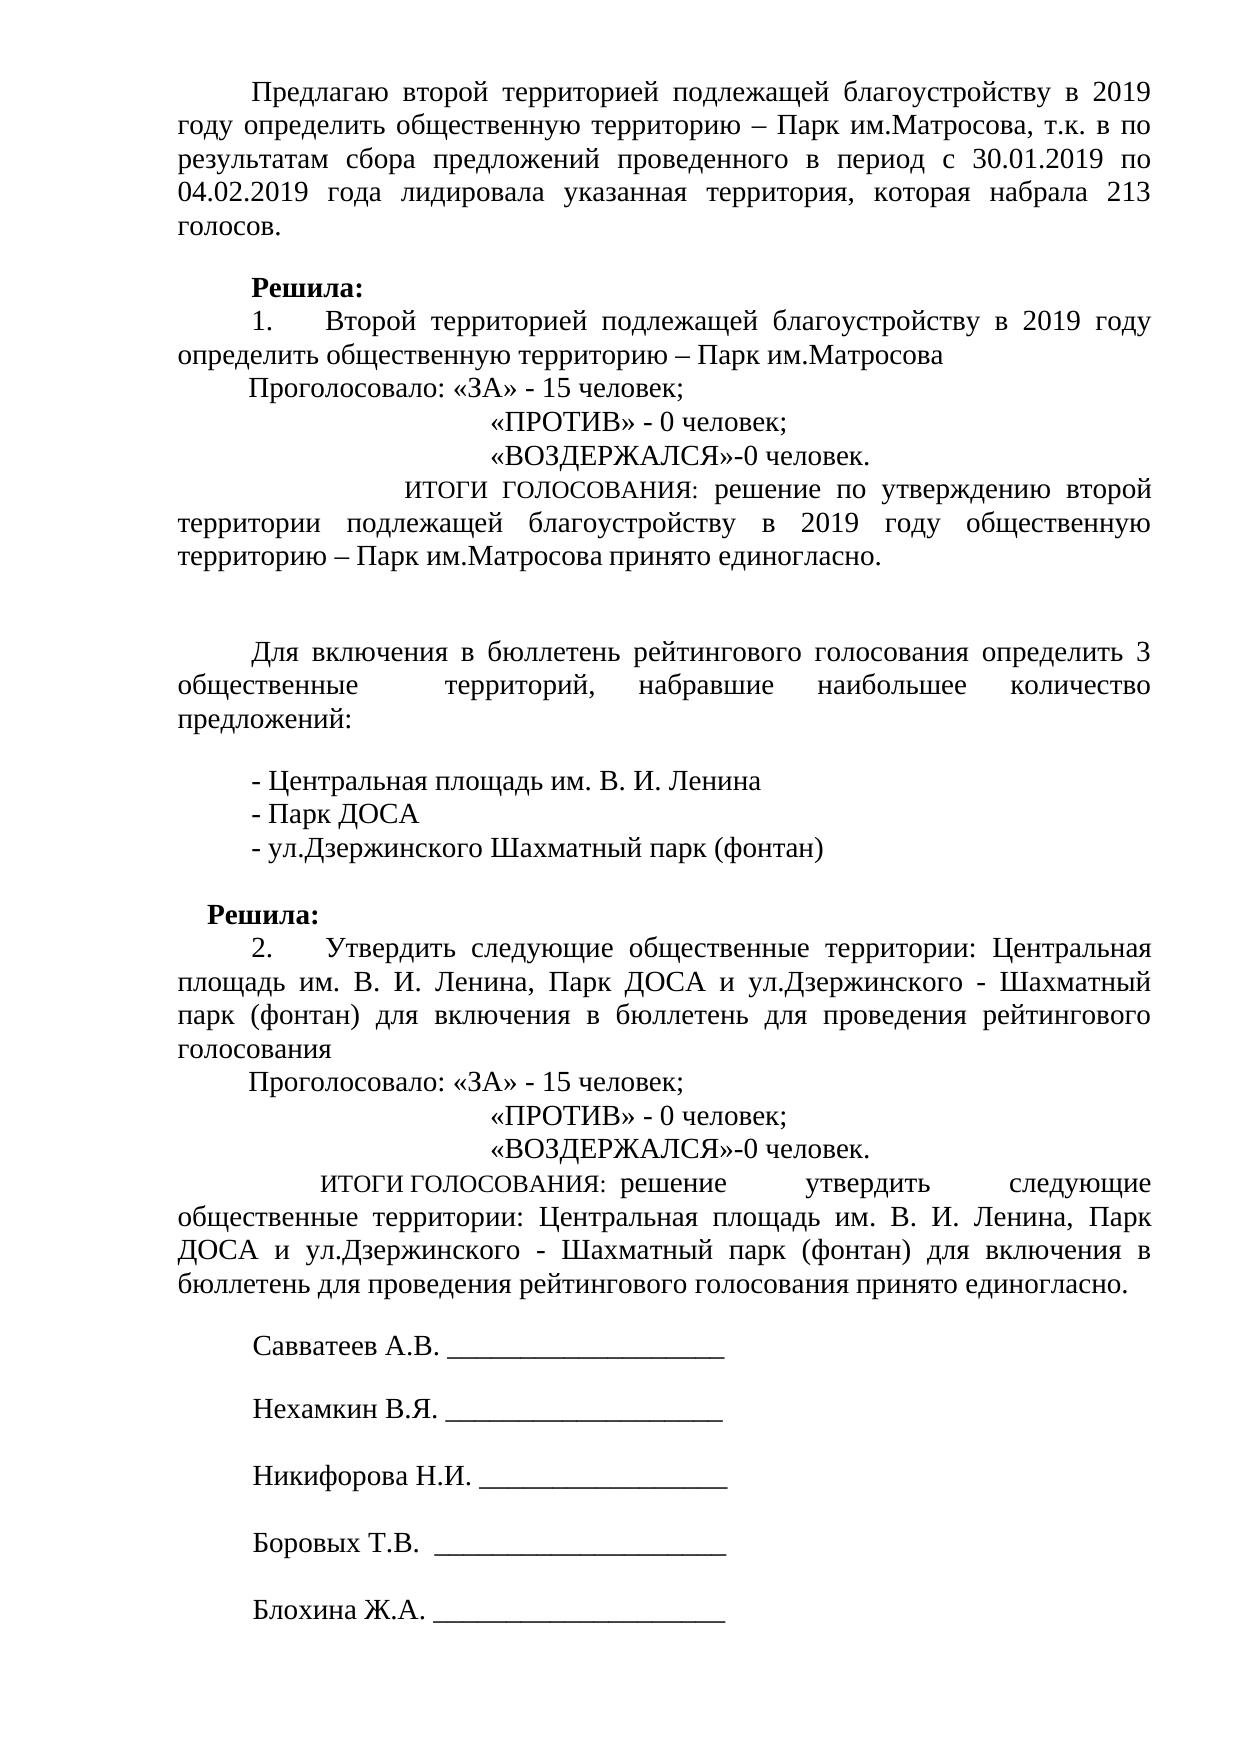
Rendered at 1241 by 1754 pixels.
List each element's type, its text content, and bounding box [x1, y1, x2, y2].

text - ул.Дзержинского Шахматный парк (фонтан) [177, 830, 1152, 863]
text Для включения в бюллетень рейтингового голосования определить 3 общественные территорий, набравшие наибольшее количество предложений: [177, 634, 1152, 734]
list Блохина Ж.А. ____________________ [252, 1592, 1152, 1626]
text «ПРОТИВ» - 0 человек; [286, 1098, 1152, 1132]
list Боровых Т.В. ____________________ [252, 1525, 1152, 1559]
text Проголосовало: «ЗА» - 15 человек; [248, 1064, 1152, 1098]
text «ВОЗДЕРЖАЛСЯ»-0 человек. [286, 438, 1152, 471]
text Проголосовало: «ЗА» - 15 человек; [248, 371, 1152, 404]
text ИТОГИ ГОЛОСОВАНИЯ: решение по утверждению второй территории подлежащей благоустройству в 2019 году общественную территорию – Парк им.Матросова принято единогласно. [177, 471, 1152, 572]
text Решила: [177, 270, 1152, 303]
text Предлагаю второй территорией подлежащей благоустройству в 2019 году определить общественную территорию – Парк им.Матросова, т.к. в по результатам сбора предложений проведенного в период с 30.01.2019 по 04.02.2019 года лидировала указанная территория, которая набрала 213 голосов. [177, 74, 1152, 242]
text Решила: [177, 897, 1152, 930]
list Второй территорией подлежащей благоустройству в 2019 году определить общественную территорию – Парк им.Матросова [177, 303, 1152, 371]
list Нехамкин В.Я. ___________________ [252, 1391, 1152, 1425]
text «ВОЗДЕРЖАЛСЯ»-0 человек. [286, 1132, 1152, 1165]
text «ПРОТИВ» - 0 человек; [286, 404, 1152, 438]
text ИТОГИ ГОЛОСОВАНИЯ: решение утвердить следующие общественные территории: Центральная площадь им. В. И. Ленина, Парк ДОСА и ул.Дзержинского - Шахматный парк (фонтан) для включения в бюллетень для проведения рейтингового голосования принято единогласно. [177, 1165, 1152, 1299]
text - Парк ДОСА [177, 796, 1152, 830]
text Савватеев А.В. ___________________ [252, 1328, 1152, 1362]
text - Центральная площадь им. В. И. Ленина [177, 763, 1152, 796]
list Утвердить следующие общественные территории: Центральная площадь им. В. И. Ленина, Парк ДОСА и ул.Дзержинского - Шахматный парк (фонтан) для включения в бюллетень для проведения рейтингового голосования [177, 930, 1152, 1064]
list Никифорова Н.И. _________________ [252, 1458, 1152, 1492]
